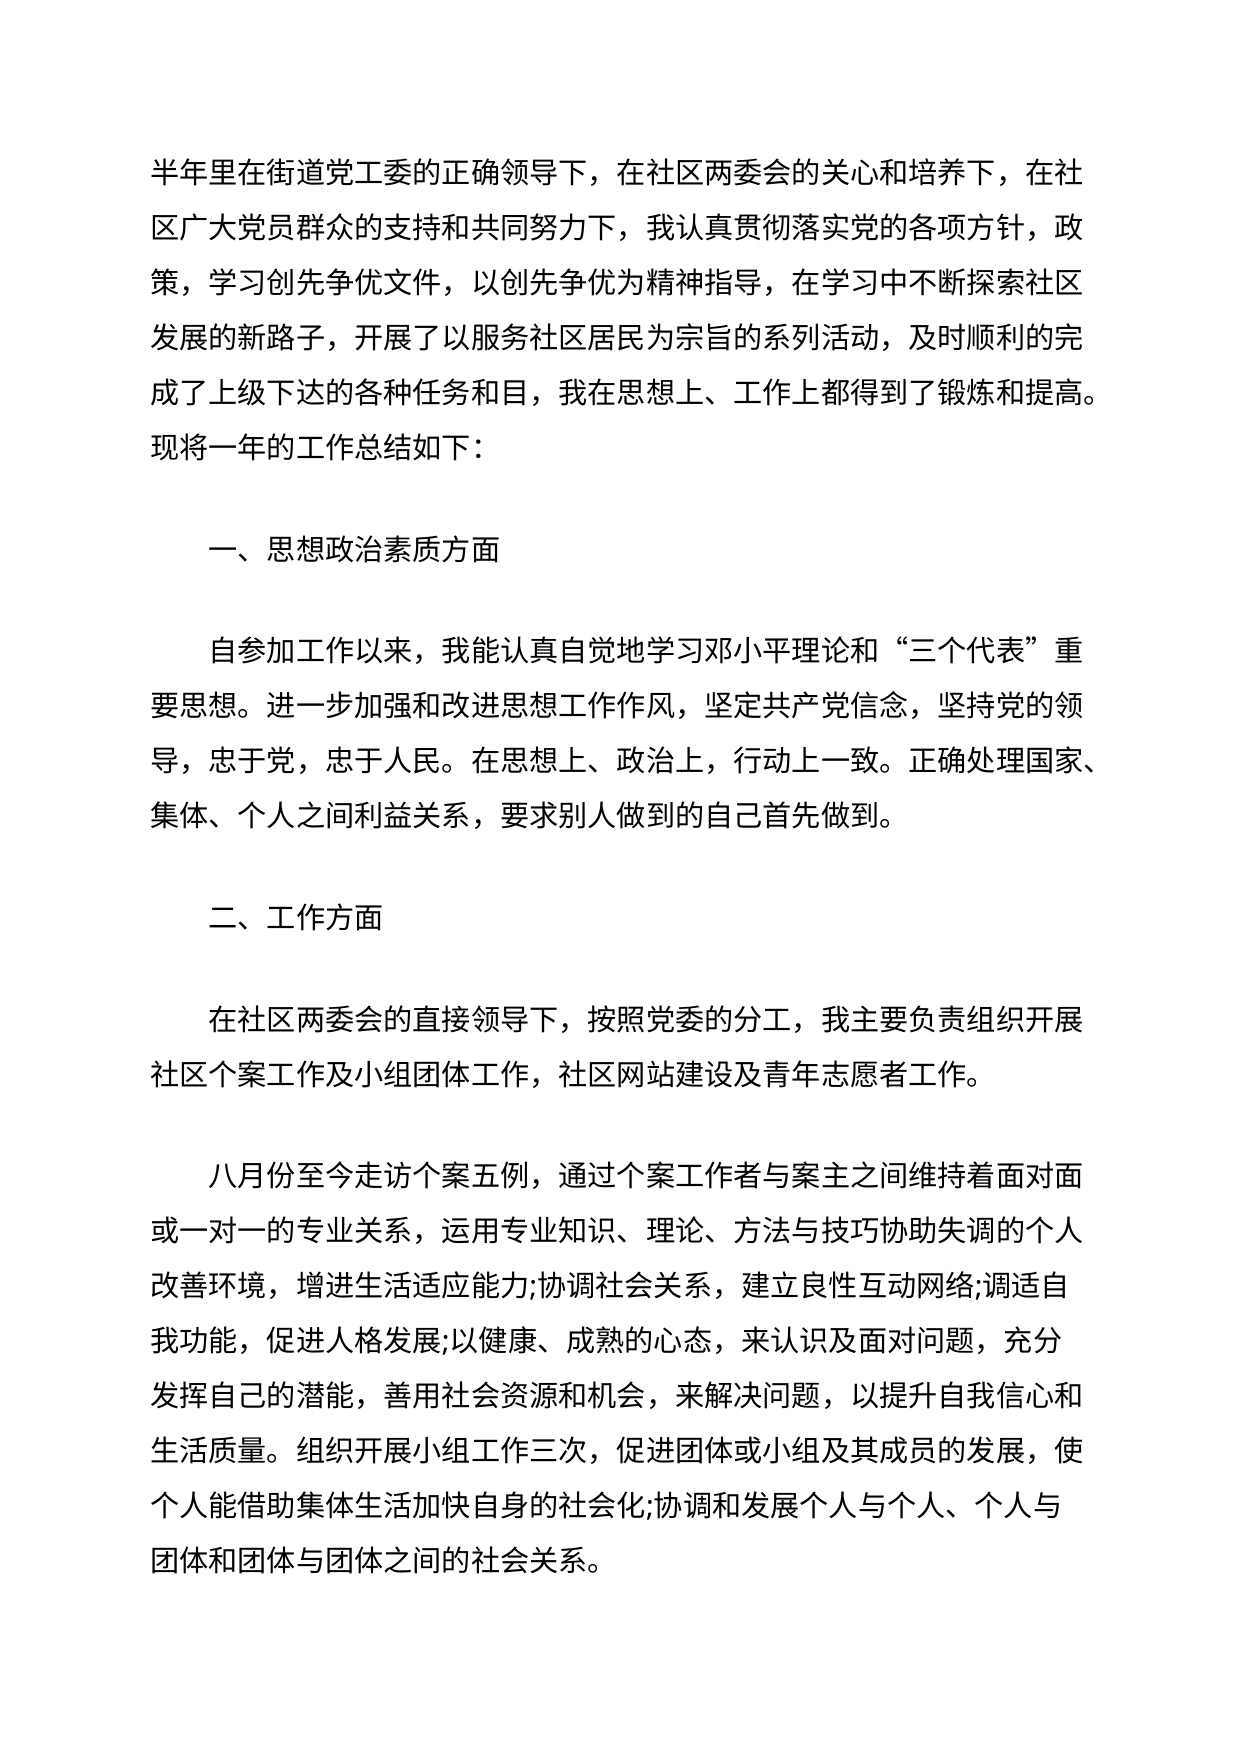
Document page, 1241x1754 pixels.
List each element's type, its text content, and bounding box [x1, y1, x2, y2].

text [150, 150, 1090, 467]
text 在社区两委会的直接领导下，按照党委的分工，我主要负责组织开展社区个案工作及小组团体工作，社区网站建设及青年志愿者工作。 [150, 996, 1090, 1093]
text 自参加工作以来，我能认真自觉地学习邓小平理论和“三个代表”重要思想。进一步加强和改进思想工作作风，坚定共产党信念，坚持党的领导，忠于党，忠于人民。在思想上、政治上，行动上一致。正确处理国家、集体、个人之间利益关系，要求别人做到的自己首先做到。 [150, 628, 1090, 835]
text 二、工作方面 [150, 894, 1090, 937]
text 八月份至今走访个案五例，通过个案工作者与案主之间维持着面对面或一对一的专业关系，运用专业知识、理论、方法与技巧协助失调的个人改善环境，增进生活适应能力;协调社会关系，建立良性互动网络;调适自我功能，促进人格发展;以健康、成熟的心态，来认识及面对问题，充分发挥自己的潜能，善用社会资源和机会，来解决问题，以提升自我信心和生活质量。组织开展小组工作三次，促进团体或小组及其成员的发展，使个人能借助集体生活加快自身的社会化;协调和发展个人与个人、个人与团体和团体与团体之间的社会关系。 [150, 1153, 1090, 1580]
text 一、思想政治素质方面 [150, 526, 1090, 568]
